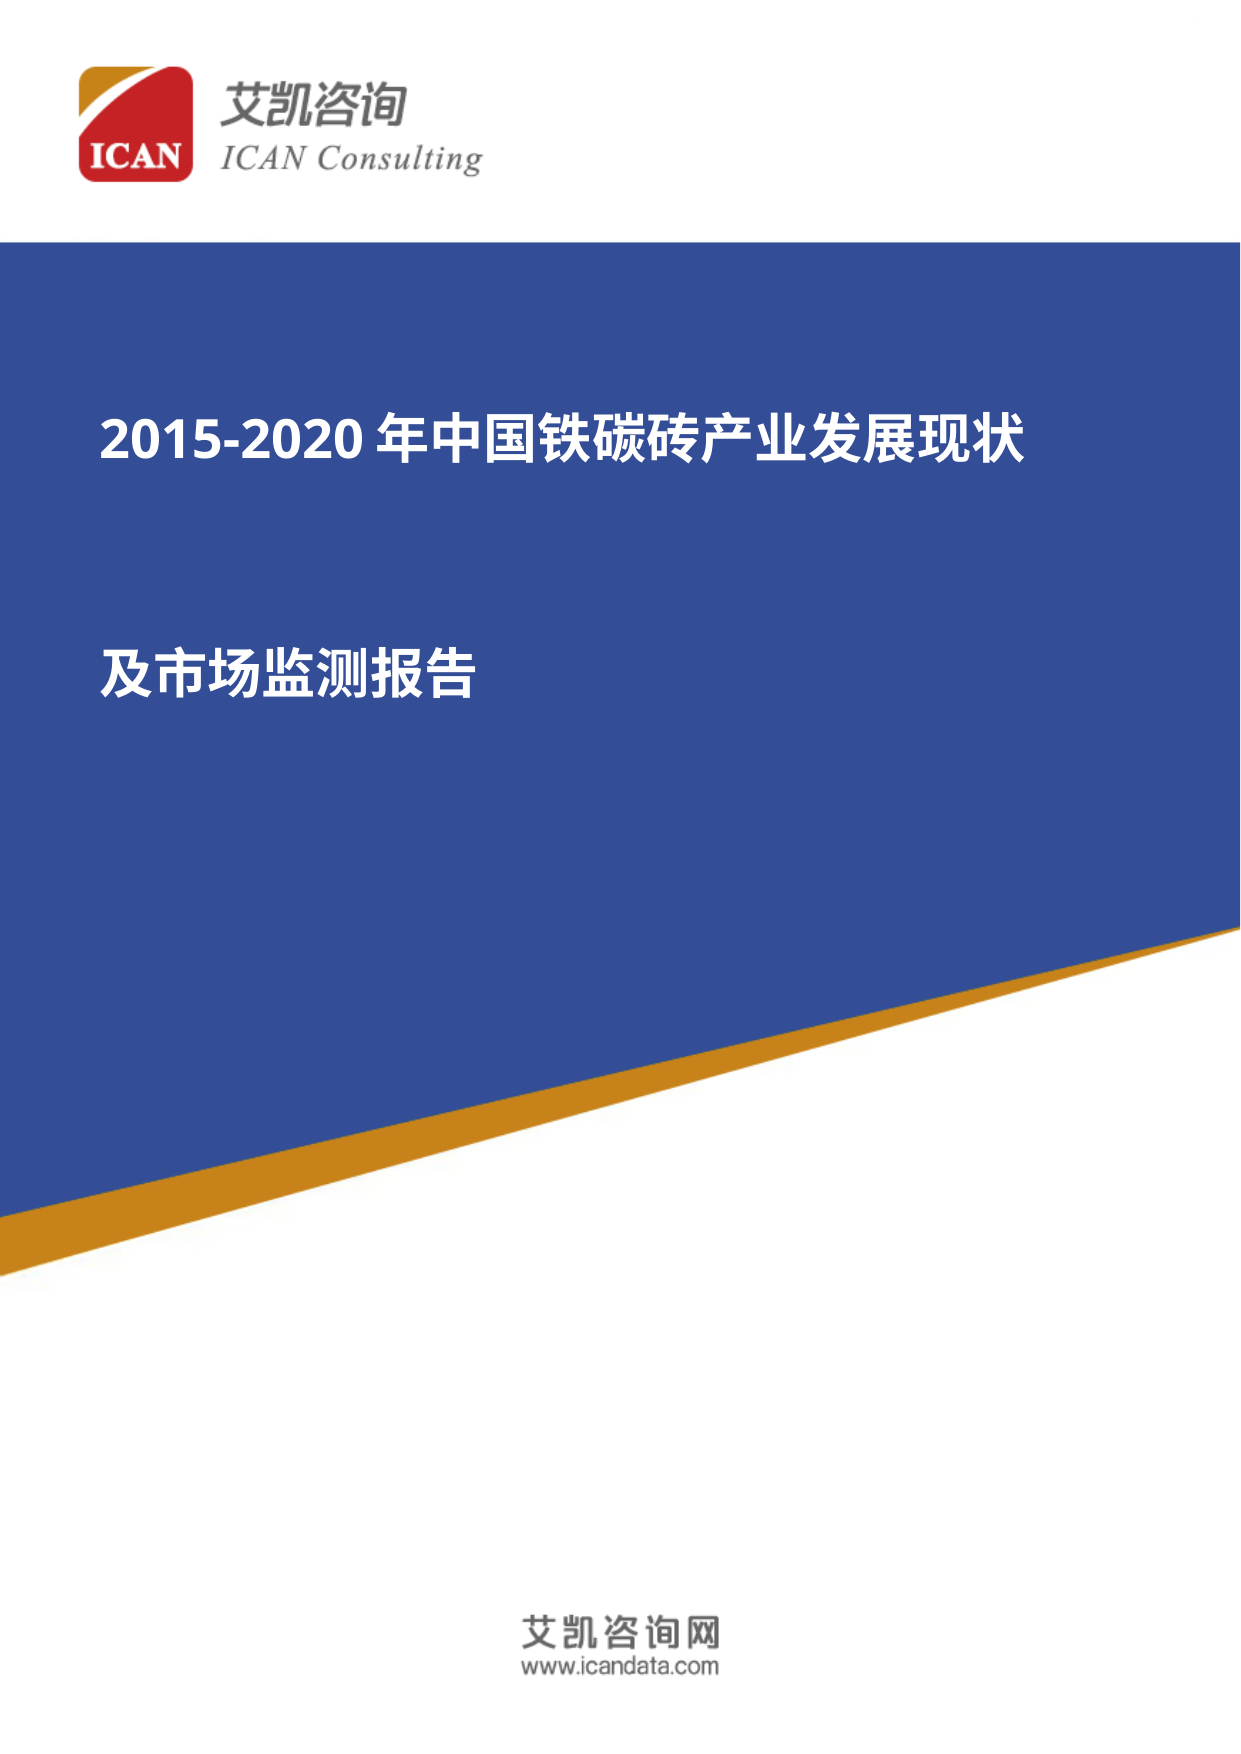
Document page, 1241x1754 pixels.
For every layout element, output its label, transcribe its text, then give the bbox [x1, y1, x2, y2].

subtitle 2015-2020年中国铁碳砖产业发展现状及市场监测报告 [99, 386, 1053, 718]
picture [0, 5, 1241, 1754]
